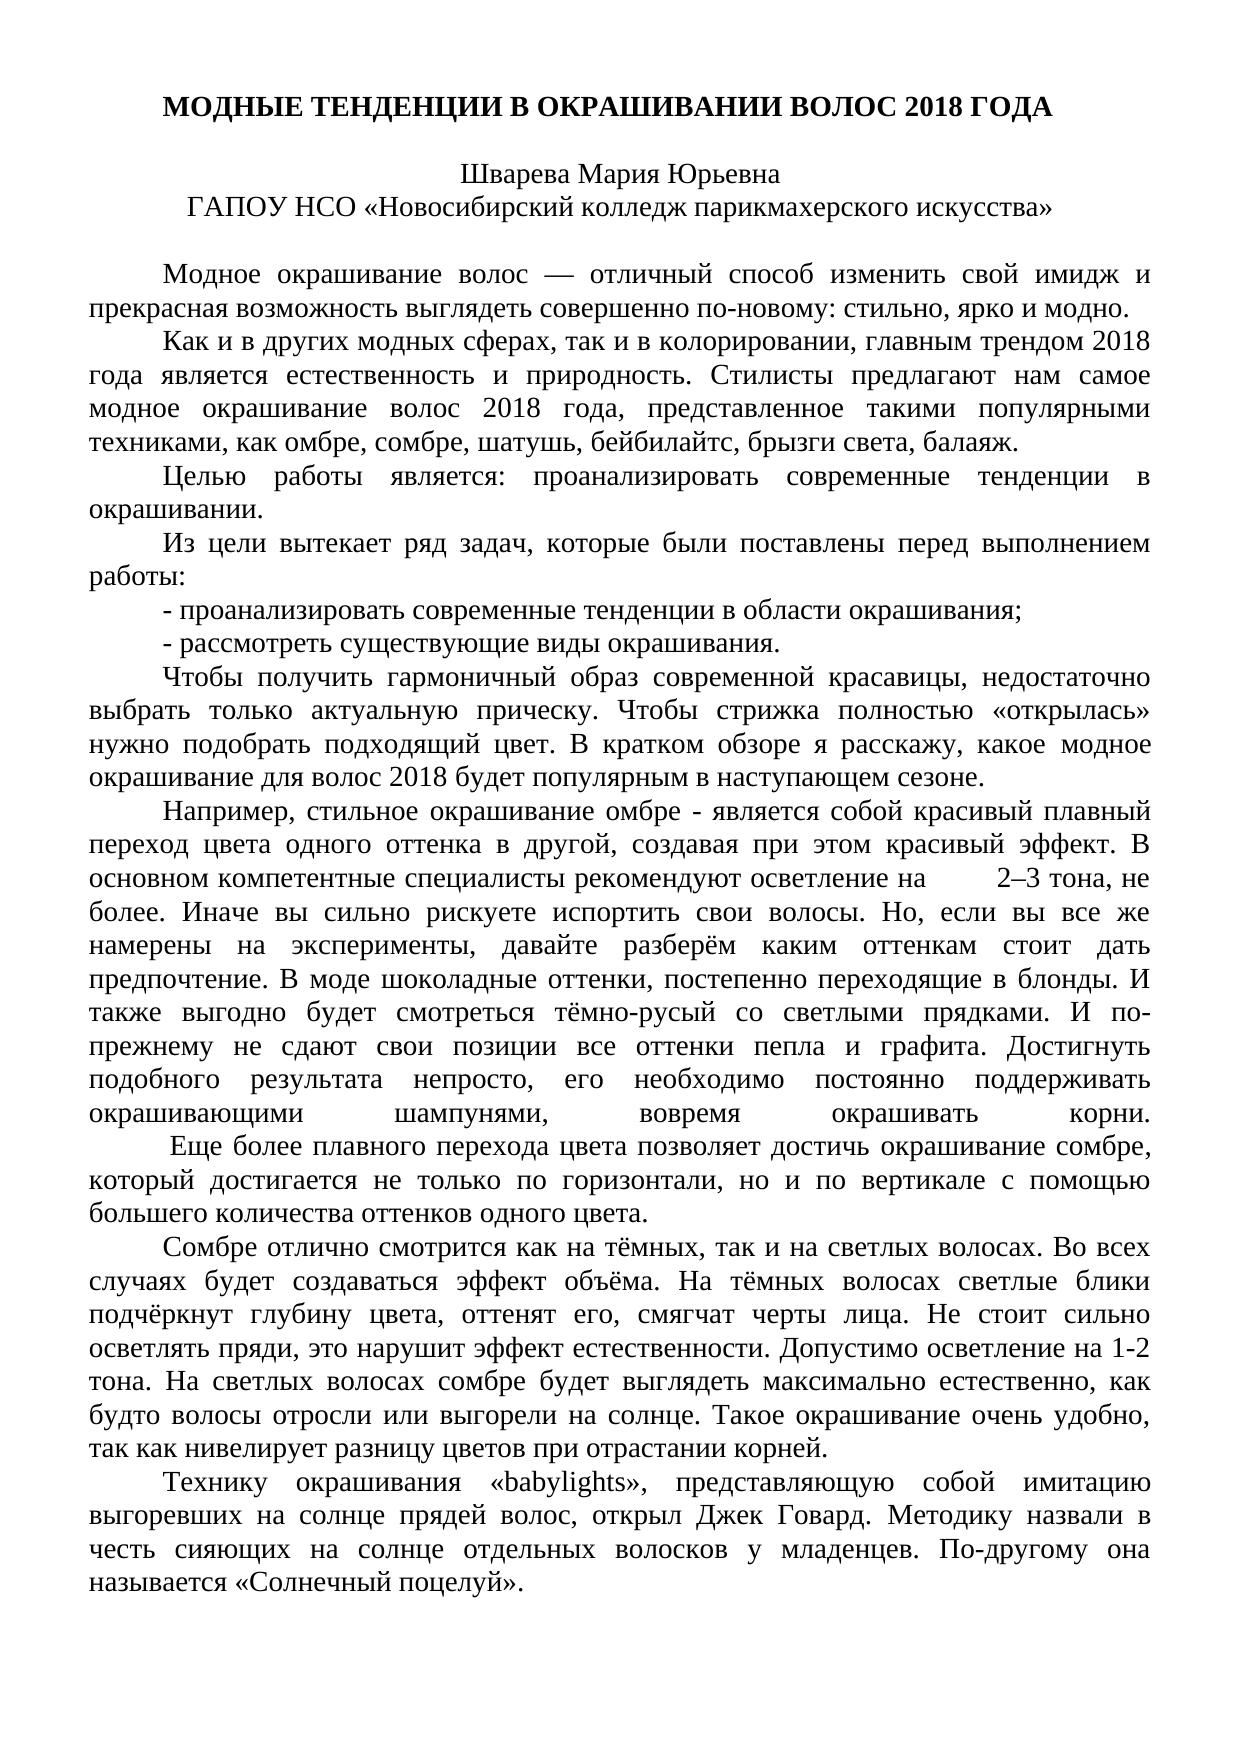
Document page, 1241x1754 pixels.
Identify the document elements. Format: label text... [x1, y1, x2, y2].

text ГАПОУ НСО «Новосибирский колледж парикмахерского искусства» [89, 189, 1152, 223]
text Модное окрашивание волос — отличный способ изменить свой имидж и прекрасная возможность выглядеть совершенно по-новому: стильно, ярко и модно. [89, 256, 1152, 323]
text Как и в других модных сферах, так и в колорировании, главным трендом 2018 года является естественность и природность. Стилисты предлагают нам самое модное окрашивание волос 2018 года, представленное такими популярными техниками, как омбре, сомбре, шатушь, бейбилайтс, брызги света, балаяж. [89, 323, 1152, 458]
text Сомбре отлично смотрится как на тёмных, так и на светлых волосах. Во всех случаях будет создаваться эффект объёма. На тёмных волосах светлые блики подчёркнут глубину цвета, оттенят его, смягчат черты лица. Не стоит сильно осветлять пряди, это нарушит эффект естественности. Допустимо осветление на 1-2 тона. На светлых волосах сомбре будет выглядеть максимально естественно, как будто волосы отросли или выгорели на солнце. Такое окрашивание очень удобно, так как нивелирует разницу цветов при отрастании корней. [89, 1229, 1152, 1464]
text - проанализировать современные тенденции в области окрашивания; [89, 592, 1152, 625]
text - рассмотреть существующие виды окрашивания. [89, 625, 1152, 659]
text Из цели вытекает ряд задач, которые были поставлены перед выполнением работы: [89, 525, 1152, 592]
text МОДНЫЕ ТЕНДЕНЦИИ В ОКРАШИВАНИИ ВОЛОС 2018 ГОДА [89, 89, 1152, 122]
text Технику окрашивания «babylights», представляющую собой имитацию выгоревших на солнце прядей волос, открыл Джек Говард. Методику назвали в честь сияющих на солнце отдельных волосков у младенцев. По-другому она называется «Солнечный поцелуй». [89, 1464, 1152, 1598]
text Целью работы является: проанализировать современные тенденции в окрашивании. [89, 458, 1152, 525]
text Шварева Мария Юрьевна [89, 156, 1152, 189]
text Чтобы получить гармоничный образ современной красавицы, недостаточно выбрать только актуальную прическу. Чтобы стрижка полностью «открылась» нужно подобрать подходящий цвет. В кратком обзоре я расскажу, какое модное окрашивание для волос 2018 будет популярным в наступающем сезоне. [89, 659, 1152, 793]
text Например, стильное окрашивание омбре - является собой красивый плавный переход цвета одного оттенка в другой, создавая при этом красивый эффект. В основном компетентные специалисты рекомендуют осветление на 2–3 тона, не более. Иначе вы сильно рискуете испортить свои волосы. Но, если вы все же намерены на эксперименты, давайте разберём каким оттенкам стоит дать предпочтение. В моде шоколадные оттенки, постепенно переходящие в блонды. И также выгодно будет смотреться тёмно-русый со светлыми прядками. И по-прежнему не сдают свои позиции все оттенки пепла и графита. Достигнуть подобного результата непросто, его необходимо постоянно поддерживать окрашивающими шампунями, вовремя окрашивать корни. Еще более плавного перехода цвета позволяет достичь окрашивание сомбре, который достигается не только по горизонтали, но и по вертикале с помощью большего количества оттенков одного цвета. [89, 793, 1152, 1229]
